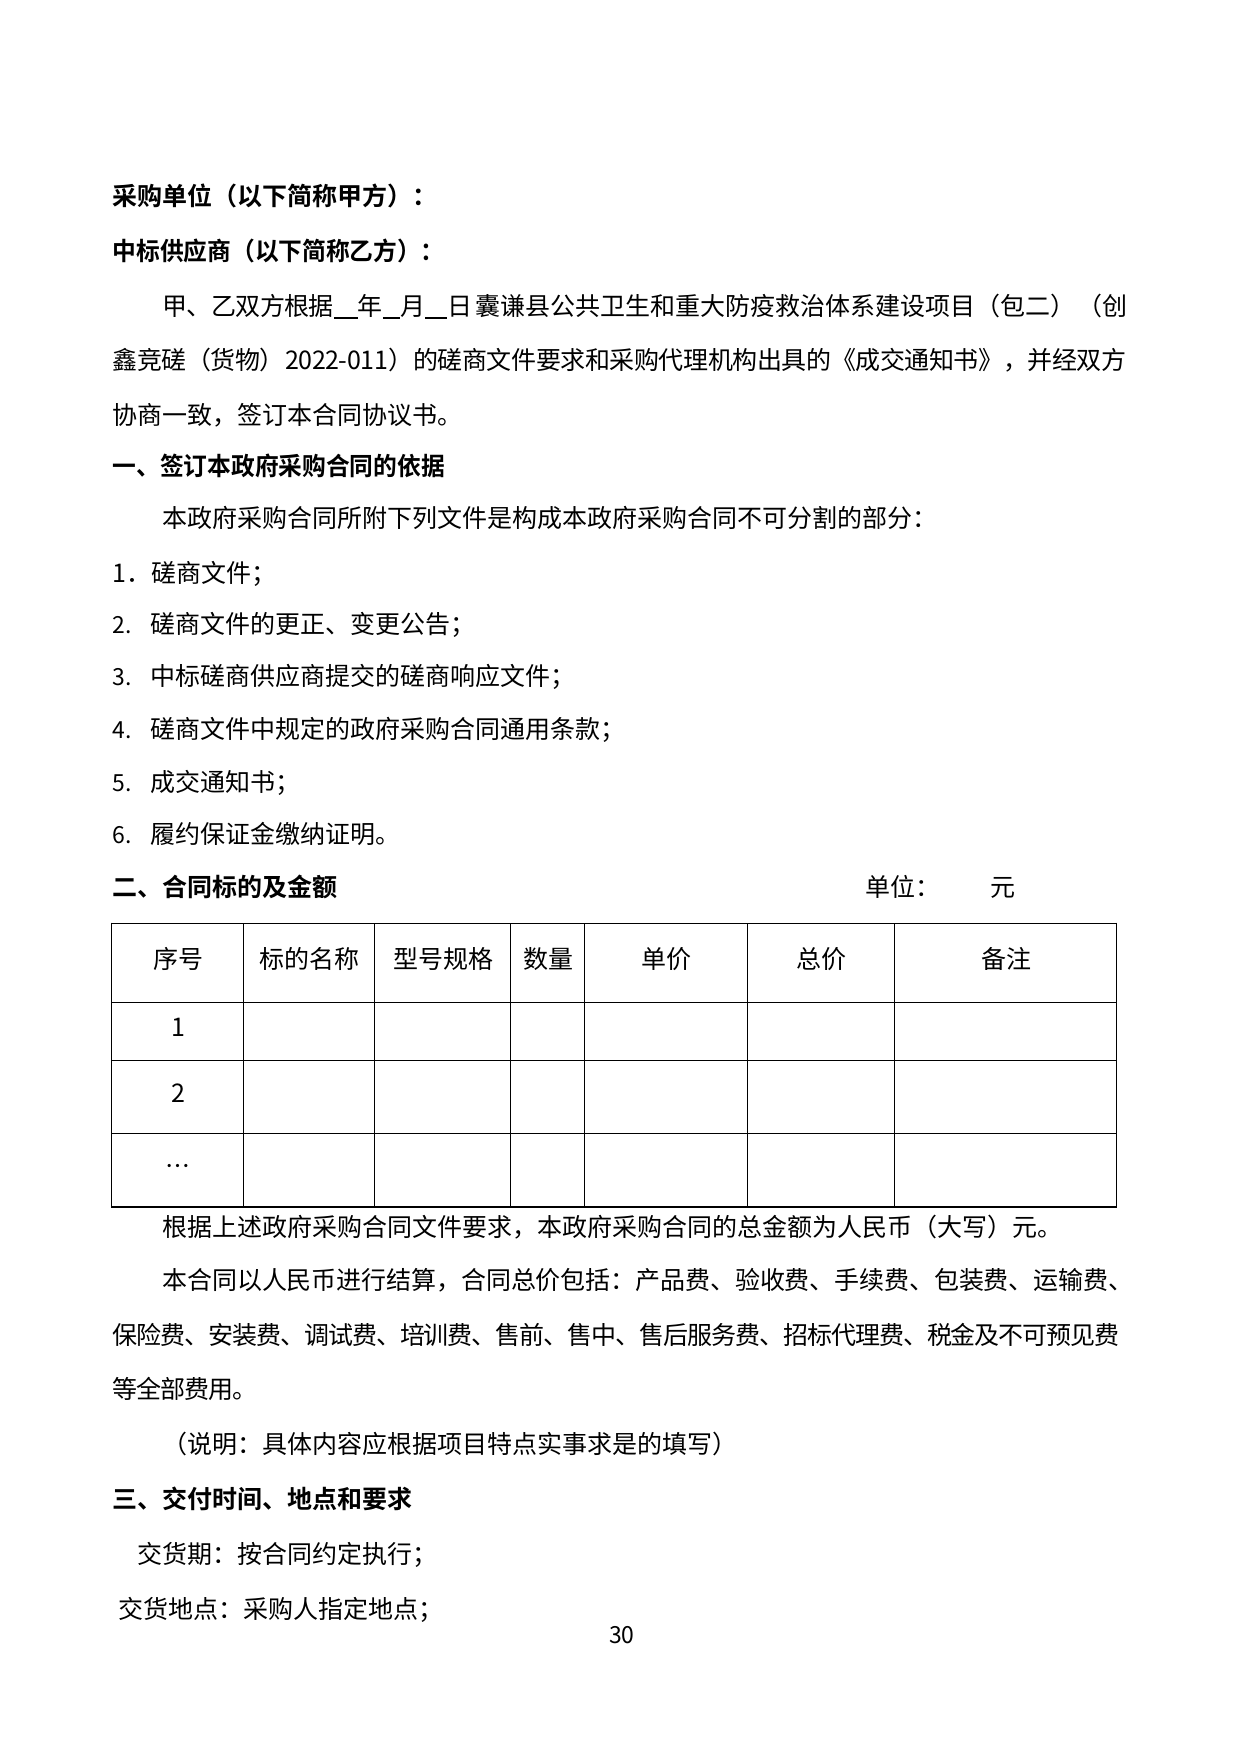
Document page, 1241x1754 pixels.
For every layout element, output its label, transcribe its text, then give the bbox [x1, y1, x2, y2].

table_header 备注 [895, 924, 1116, 1002]
text 本政府采购合同所附下列文件是构成本政府采购合同不可分割的部分： 1．磋商文件； [112, 499, 939, 589]
table_header 标的名称 [244, 924, 374, 1002]
list 成交通知书； [112, 762, 1182, 798]
table_cell [748, 1003, 894, 1060]
table_cell [748, 1061, 894, 1133]
table_cell [585, 1061, 747, 1133]
table_cell [895, 1134, 1116, 1206]
text （说明：具体内容应根据项目特点实事求是的填写） 三、交付时间、地点和要求 [112, 1424, 737, 1516]
text 甲、乙双方根据 年 月 日 囊谦县公共卫生和重大防疫救治体系建设项目（包二）（创鑫竞磋（货物）2022-011）的磋商文件要求和采购代理机构出具的《成交通知书》，并经双方协商一致，签订本合同协议书。 [112, 286, 1128, 432]
table_header 数量 [511, 924, 584, 1002]
table_cell [585, 1003, 747, 1060]
table_cell [244, 1134, 374, 1206]
subtitle 一、签订本政府采购合同的依据 [112, 450, 1182, 482]
text 根据上述政府采购合同文件要求，本政府采购合同的总金额为人民币（大写）元。 [162, 1208, 1182, 1244]
subtitle 采购单位（以下简称甲方）： 中标供应商（以下简称乙方）： [112, 176, 463, 267]
list 交货期：按合同约定执行； [112, 1534, 581, 1571]
list 交货地点：采购人指定地点； [112, 1589, 581, 1626]
text 本合同以人民币进行结算，合同总价包括：产品费、验收费、手续费、包装费、运输费、保险费、安装费、调试费、培训费、售前、售中、售后服务费、招标代理费、税金及不可预见费等全部费用。 [112, 1261, 1137, 1406]
list 中标磋商供应商提交的磋商响应文件； [112, 656, 1182, 693]
table_cell 2 [112, 1061, 243, 1133]
list 磋商文件的更正、变更公告； [112, 608, 1182, 640]
table_cell … [112, 1134, 243, 1206]
table_cell [244, 1061, 374, 1133]
table_header 序号 [112, 924, 243, 1002]
table_cell [375, 1061, 510, 1133]
table_cell [895, 1061, 1116, 1133]
list 磋商文件中规定的政府采购合同通用条款； [112, 709, 1182, 746]
table_cell [895, 1003, 1116, 1060]
table_cell 1 [112, 1003, 243, 1060]
table_cell [375, 1134, 510, 1206]
table_cell [511, 1134, 584, 1206]
table_header 总价 [748, 924, 894, 1002]
list 履约保证金缴纳证明。 [112, 815, 1182, 851]
table_cell [748, 1134, 894, 1206]
table_cell [585, 1134, 747, 1206]
text 二、合同标的及金额 单位： 元 [112, 868, 1182, 904]
table_cell [375, 1003, 510, 1060]
table_header 单价 [585, 924, 747, 1002]
table_header 型号规格 [375, 924, 510, 1002]
table_cell [511, 1061, 584, 1133]
table_cell [511, 1003, 584, 1060]
table_cell [244, 1003, 374, 1060]
